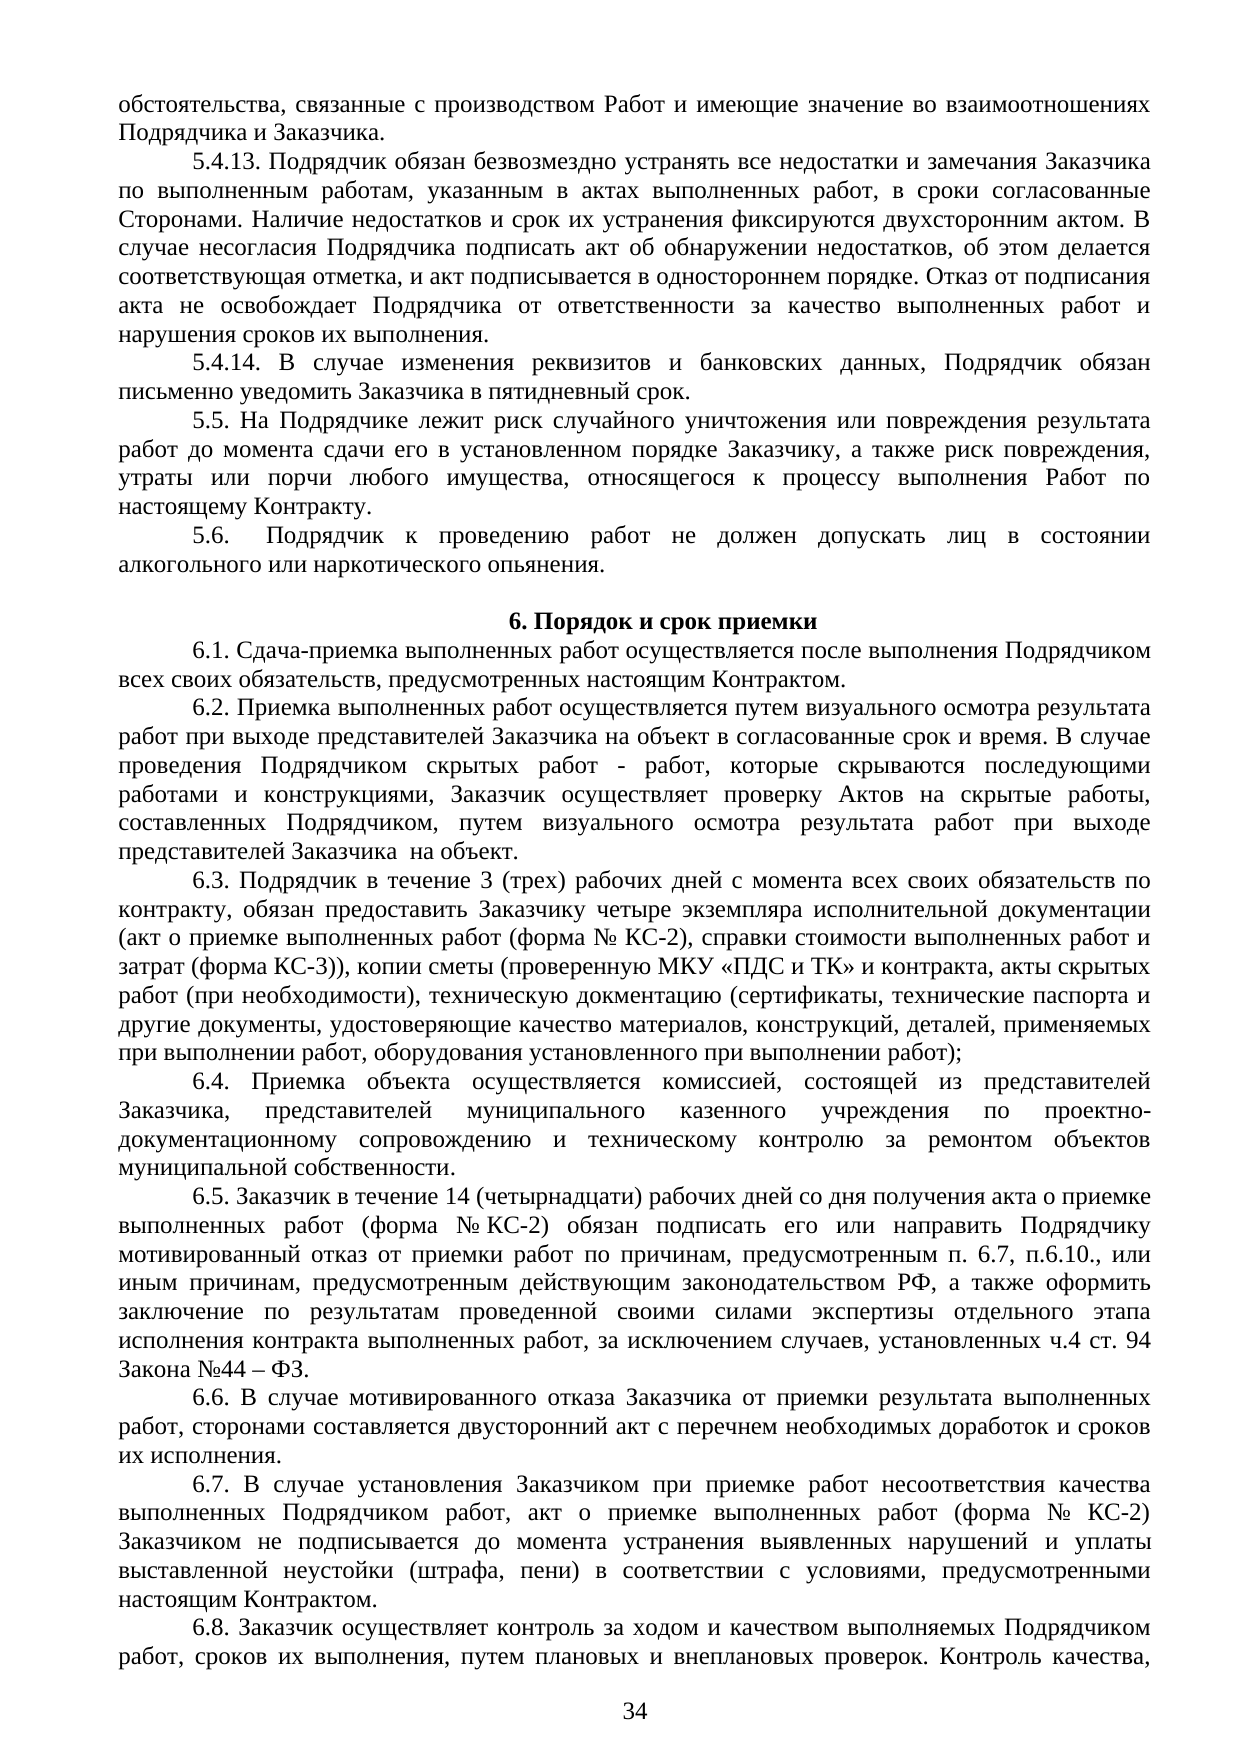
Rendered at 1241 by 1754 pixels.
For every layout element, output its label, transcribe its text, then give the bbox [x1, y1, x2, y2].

text 6.2. Приемка выполненных работ осуществляется путем визуального осмотра результата работ при выходе представителей Заказчика на объект в согласованные срок и время. В случае проведения Подрядчиком скрытых работ - работ, которые скрываются последующими работами и конструкциями, Заказчик осуществляет проверку Актов на скрытые работы, составленных Подрядчиком, путем визуального осмотра результата работ при выходе представителей Заказчика на объект. [118, 692, 1152, 865]
text 6.7. В случае установления Заказчиком при приемке работ несоответствия качества выполненных Подрядчиком работ, акт о приемке выполненных работ (форма № КС-2) Заказчиком не подписывается до момента устранения выявленных нарушений и уплаты выставленной неустойки (штрафа, пени) в соответствии с условиями, предусмотренными настоящим Контрактом. [118, 1469, 1152, 1612]
text 6.4. Приемка объекта осуществляется комиссией, состоящей из представителей Заказчика, представителей муниципального казенного учреждения по проектно-документационному сопровождению и техническому контролю за ремонтом объектов муниципальной собственности. [118, 1066, 1152, 1181]
text 6. Порядок и срок приемки [118, 606, 1152, 635]
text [118, 89, 1152, 146]
text 6.1. Сдача-приемка выполненных работ осуществляется после выполнения Подрядчиком всех своих обязательств, предусмотренных настоящим Контрактом. [118, 635, 1152, 692]
text 6.3. Подрядчик в течение 3 (трех) рабочих дней с момента всех своих обязательств по контракту, обязан предоставить Заказчику четыре экземпляра исполнительной документации (акт о приемке выполненных работ (форма № КС-2), справки стоимости выполненных работ и затрат (форма КС-3)), копии сметы (проверенную МКУ «ПДС и ТК» и контракта, акты скрытых работ (при необходимости), техническую докментацию (сертификаты, технические паспорта и другие документы, удостоверяющие качество материалов, конструкций, деталей, применяемых при выполнении работ, оборудования установленного при выполнении работ); [118, 865, 1152, 1066]
text 6.5. Заказчик в течение 14 (четырнадцати) рабочих дней со дня получения акта о приемке выполненных работ (форма № КС-2) обязан подписать его или направить Подрядчику мотивированный отказ от приемки работ по причинам, предусмотренным п. 6.7, п.6.10., или иным причинам, предусмотренным действующим законодательством РФ, а также оформить заключение по результатам проведенной своими силами экспертизы отдельного этапа исполнения контракта выполненных работ, за исключением случаев, установленных ч.4 ст. 94 Закона №44 – ФЗ. [118, 1181, 1152, 1382]
text 5.6. Подрядчик к проведению работ не должен допускать лиц в состоянии алкогольного или наркотического опьянения. [118, 520, 1152, 577]
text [118, 1612, 1152, 1670]
text 5.4.14. В случае изменения реквизитов и банковских данных, Подрядчик обязан письменно уведомить Заказчика в пятидневный срок. [118, 347, 1152, 405]
text 5.5. На Подрядчике лежит риск случайного уничтожения или повреждения результата работ до момента сдачи его в установленном порядке Заказчику, а также риск повреждения, утраты или порчи любого имущества, относящегося к процессу выполнения Работ по настоящему Контракту. [118, 405, 1152, 520]
text 5.4.13. Подрядчик обязан безвозмездно устранять все недостатки и замечания Заказчика по выполненным работам, указанным в актах выполненных работ, в сроки согласованные Сторонами. Наличие недостатков и срок их устранения фиксируются двухсторонним актом. В случае несогласия Подрядчика подписать акт об обнаружении недостатков, об этом делается соответствующая отметка, и акт подписывается в одностороннем порядке. Отказ от подписания акта не освобождает Подрядчика от ответственности за качество выполненных работ и нарушения сроков их выполнения. [118, 146, 1152, 347]
text 6.6. В случае мотивированного отказа Заказчика от приемки результата выполненных работ, сторонами составляется двусторонний акт с перечнем необходимых доработок и сроков их исполнения. [118, 1382, 1152, 1469]
